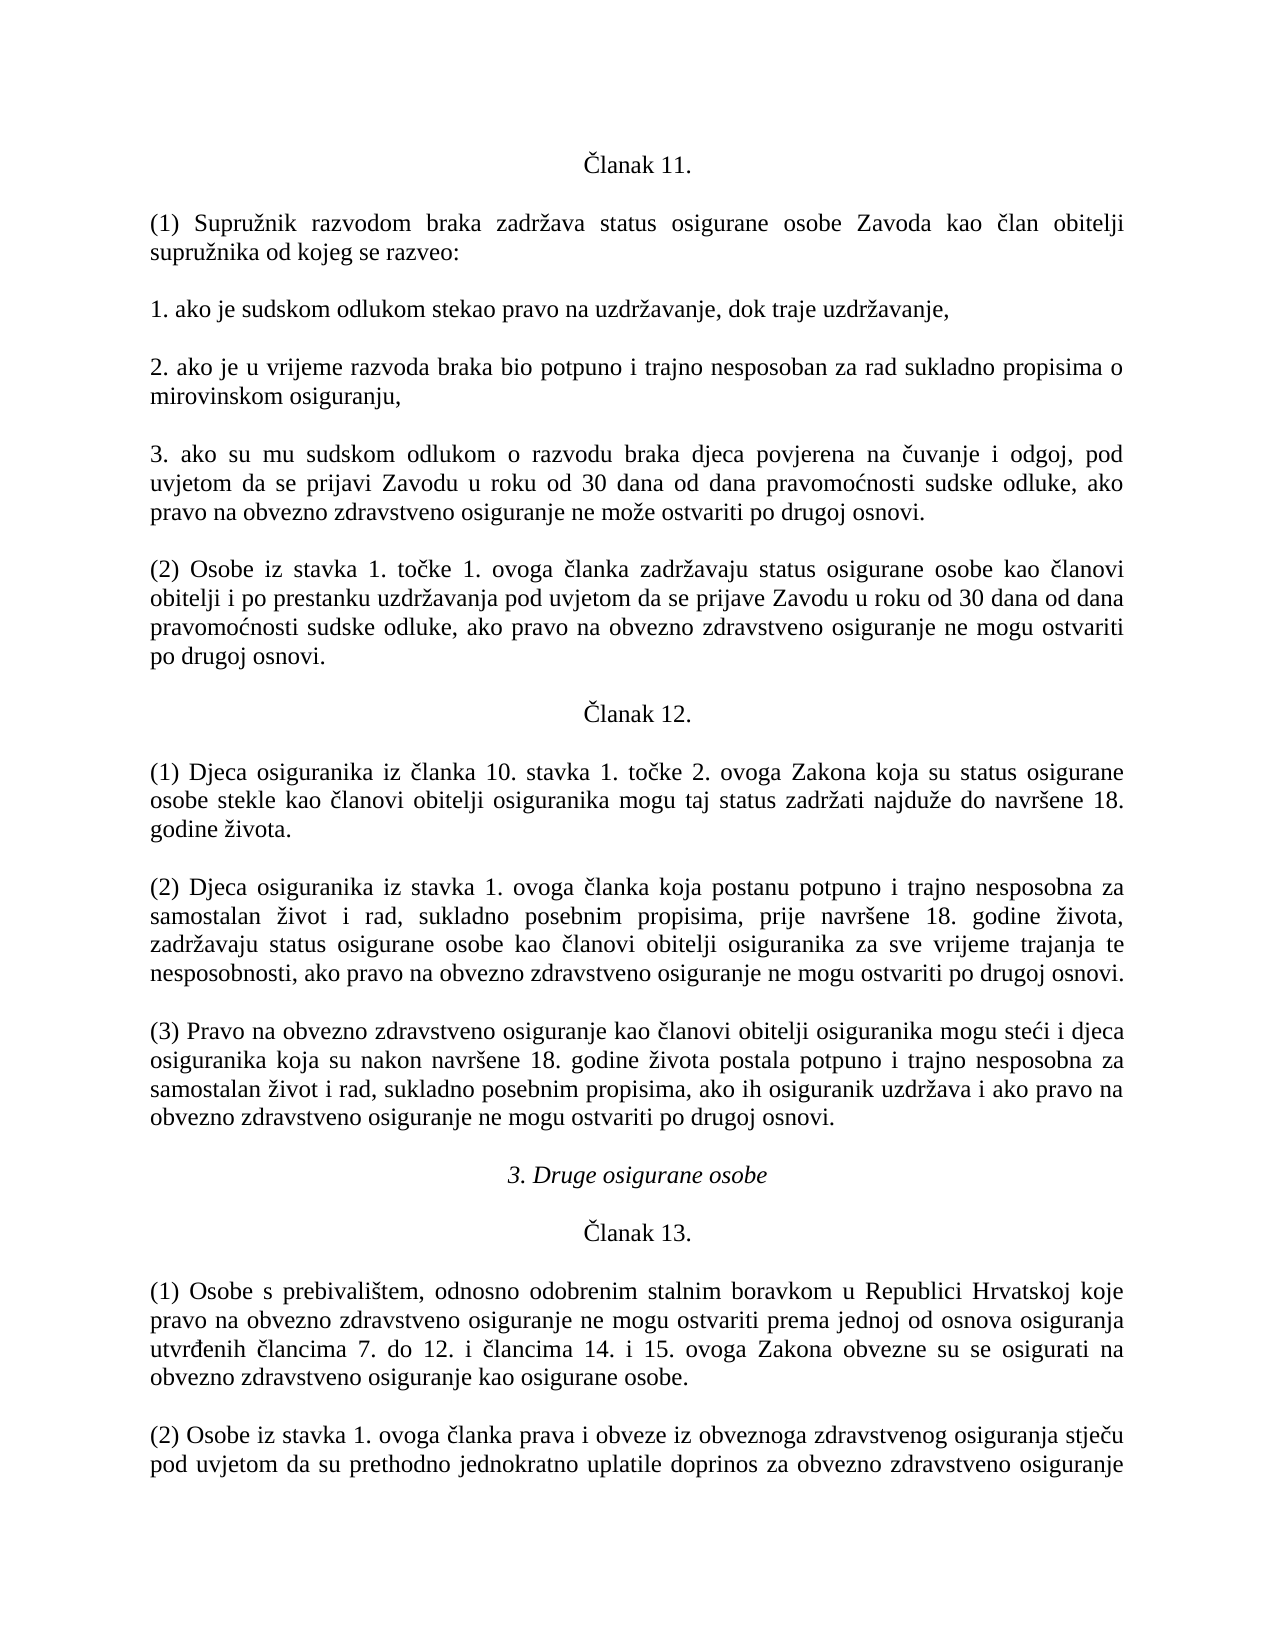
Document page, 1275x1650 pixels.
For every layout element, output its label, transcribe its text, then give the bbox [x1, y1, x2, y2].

text 3. Druge osigurane osobe [150, 1160, 1125, 1189]
text 2. ako je u vrijeme razvoda braka bio potpuno i trajno nesposoban za rad sukladno propisima o mirovinskom osiguranju, [150, 352, 1125, 410]
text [150, 1420, 1125, 1478]
text 3. ako su mu sudskom odlukom o razvodu braka djeca povjerena na čuvanje i odgoj, pod uvjetom da se prijavi Zavodu u roku od 30 dana od dana pravomoćnosti sudske odluke, ako pravo na obvezno zdravstveno osiguranje ne može ostvariti po drugoj osnovi. [150, 439, 1125, 525]
text (3) Pravo na obvezno zdravstveno osiguranje kao članovi obitelji osiguranika mogu steći i djeca osiguranika koja su nakon navršene 18. godine života postala potpuno i trajno nesposobna za samostalan život i rad, sukladno posebnim propisima, ako ih osiguranik uzdržava i ako pravo na obvezno zdravstveno osiguranje ne mogu ostvariti po drugoj osnovi. [150, 1016, 1125, 1131]
text (2) Osobe iz stavka 1. točke 1. ovoga članka zadržavaju status osigurane osobe kao članovi obitelji i po prestanku uzdržavanja pod uvjetom da se prijave Zavodu u roku od 30 dana od dana pravomoćnosti sudske odluke, ako pravo na obvezno zdravstveno osiguranje ne mogu ostvariti po drugoj osnovi. [150, 554, 1125, 669]
text Članak 13. [150, 1218, 1125, 1247]
text 1. ako je sudskom odlukom stekao pravo na uzdržavanje, dok traje uzdržavanje, [150, 294, 1125, 323]
text (2) Djeca osiguranika iz stavka 1. ovoga članka koja postanu potpuno i trajno nesposobna za samostalan život i rad, sukladno posebnim propisima, prije navršene 18. godine života, zadržavaju status osigurane osobe kao članovi obitelji osiguranika za sve vrijeme trajanja te nesposobnosti, ako pravo na obvezno zdravstveno osiguranje ne mogu ostvariti po drugoj osnovi. [150, 872, 1125, 987]
text (1) Supružnik razvodom braka zadržava status osigurane osobe Zavoda kao član obitelji supružnika od kojeg se razveo: [150, 208, 1125, 265]
text (1) Djeca osiguranika iz članka 10. stavka 1. točke 2. ovoga Zakona koja su status osigurane osobe stekle kao članovi obitelji osiguranika mogu taj status zadržati najduže do navršene 18. godine života. [150, 757, 1125, 843]
text (1) Osobe s prebivalištem, odnosno odobrenim stalnim boravkom u Republici Hrvatskoj koje pravo na obvezno zdravstveno osiguranje ne mogu ostvariti prema jednoj od osnova osiguranja utvrđenih člancima 7. do 12. i člancima 14. i 15. ovoga Zakona obvezne su se osigurati na obvezno zdravstveno osiguranje kao osigurane osobe. [150, 1276, 1125, 1391]
text Članak 12. [150, 699, 1125, 727]
text Članak 11. [150, 150, 1125, 179]
